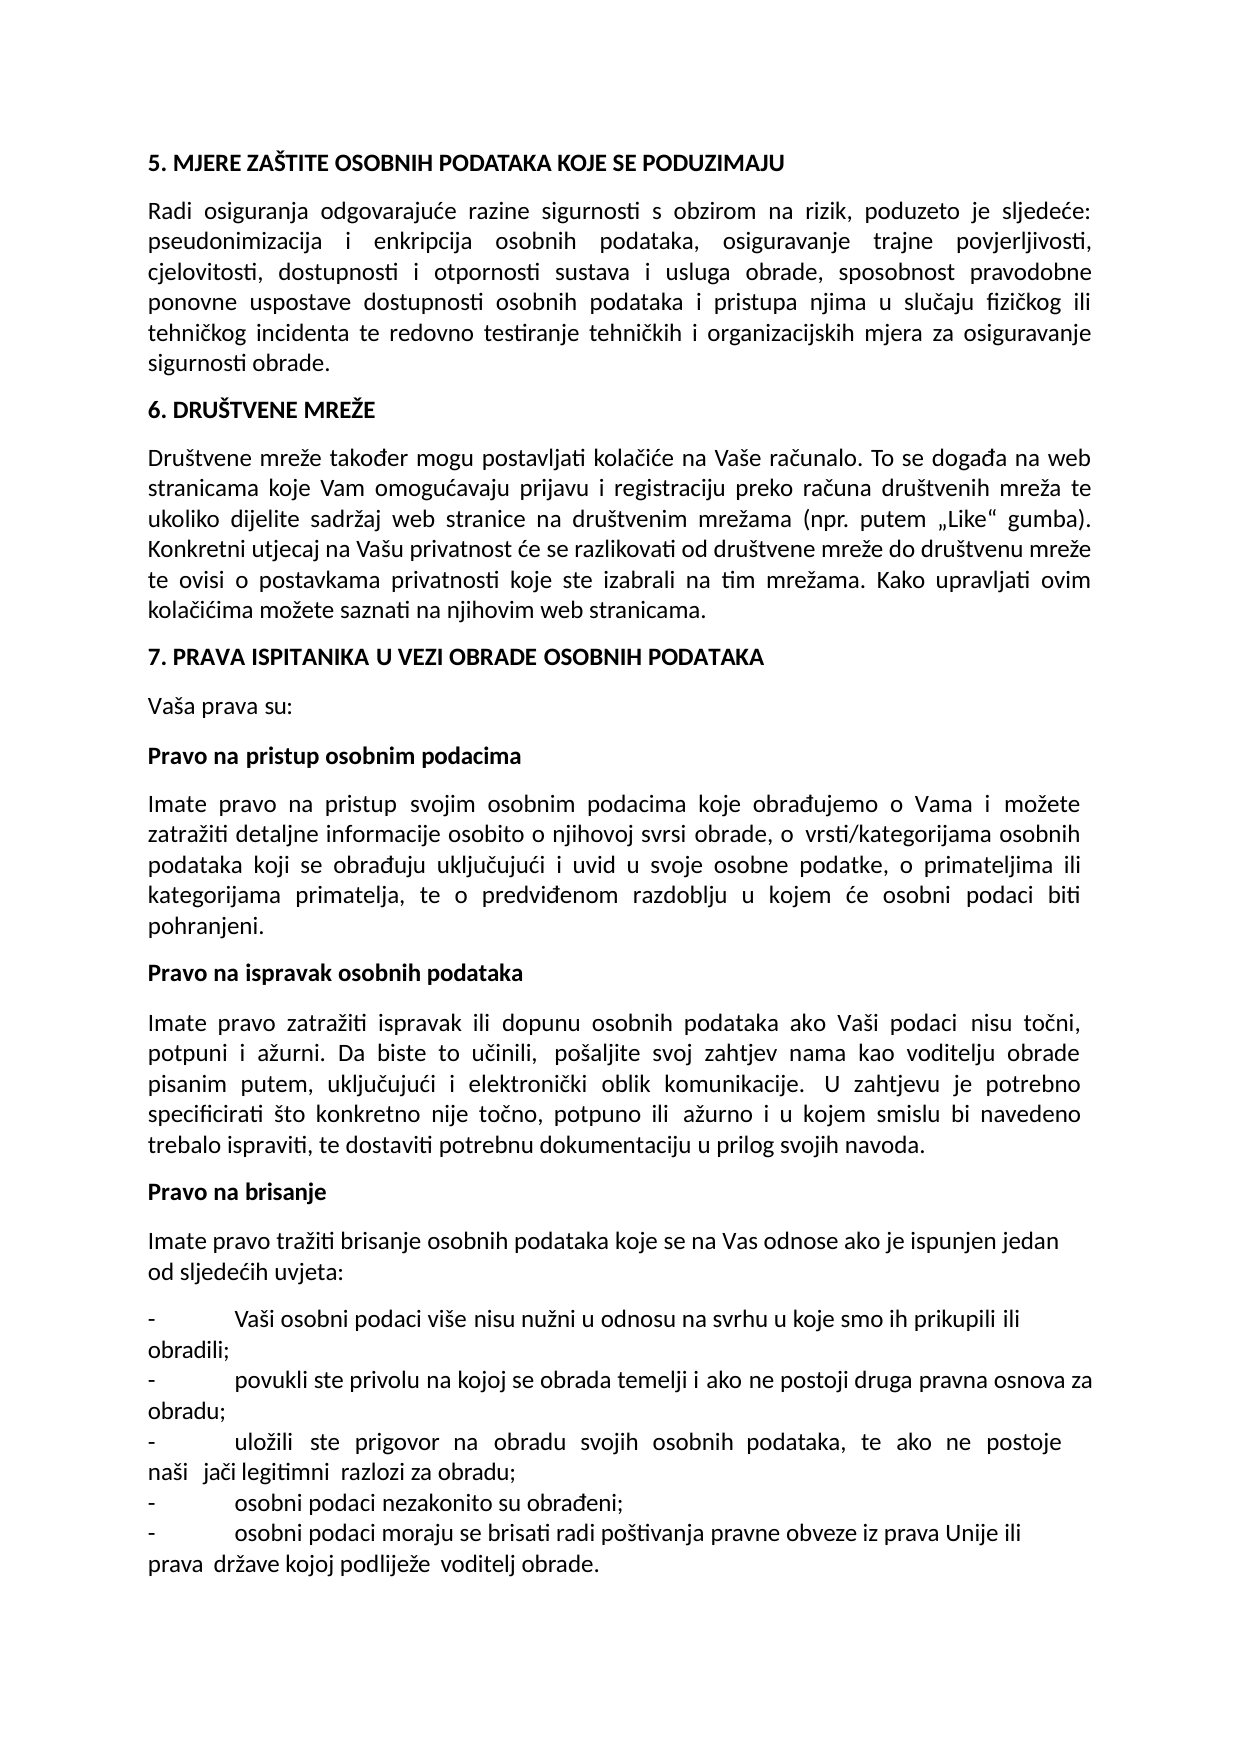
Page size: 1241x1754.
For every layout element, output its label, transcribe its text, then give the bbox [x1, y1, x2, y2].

text 5. MJERE ZAŠTITE OSOBNIH PODATAKA KOJE SE PODUZIMAJU [148, 148, 1093, 178]
list povukli ste privolu na kojoj se obrada temelji i ako ne postoji druga pravna osnova za obradu; [148, 1364, 1093, 1426]
text 6. DRUŠTVENE MREŽE [148, 394, 1093, 425]
text Vaša prava su: [148, 690, 1093, 721]
subtitle Pravo na pristup osobnim podacima [148, 740, 1093, 770]
subtitle Pravo na ispravak osobnih podataka [148, 957, 1093, 988]
list osobni podaci nezakonito su obrađeni; [148, 1487, 1093, 1517]
list osobni podaci moraju se brisati radi poštivanja pravne obveze iz prava Unije ili prava države kojoj podliježe voditelj obrade. [148, 1517, 1080, 1578]
text Društvene mreže također mogu postavljati kolačiće na Vaše računalo. To se događa na web stranicama koje Vam omogućavaju prijavu i registraciju preko računa društvenih mreža te ukoliko dijelite sadržaj web stranice na društvenim mrežama (npr. putem „Like“ gumba). Konkretni utjecaj na Vašu privatnost će se razlikovati od društvene mreže do društvenu mreže te ovisi o postavkama privatnosti koje ste izabrali na tim mrežama. Kako upravljati ovim kolačićima možete saznati na njihovim web stranicama. [148, 442, 1093, 625]
subtitle Pravo na brisanje [148, 1176, 1093, 1206]
subtitle 7. PRAVA ISPITANIKA U VEZI OBRADE OSOBNIH PODATAKA [148, 642, 1093, 672]
list Vaši osobni podaci više nisu nužni u odnosu na svrhu u koje smo ih prikupili ili obradili; [148, 1303, 1093, 1364]
text Imate pravo tražiti brisanje osobnih podataka koje se na Vas odnose ako je ispunjen jedan od sljedećih uvjeta: [148, 1225, 1073, 1286]
text Imate pravo zatražiti ispravak ili dopunu osobnih podataka ako Vaši podaci nisu točni, potpuni i ažurni. Da biste to učinili, pošaljite svoj zahtjev nama kao voditelju obrade pisanim putem, uključujući i elektronički oblik komunikacije. U zahtjevu je potrebno specificirati što konkretno nije točno, potpuno ili ažurno i u kojem smislu bi navedeno trebalo ispraviti, te dostaviti potrebnu dokumentaciju u prilog svojih navoda. [148, 1007, 1081, 1159]
text Radi osiguranja odgovarajuće razine sigurnosti s obzirom na rizik, poduzeto je sljedeće: pseudonimizacija i enkripcija osobnih podataka, osiguravanje trajne povjerljivosti, cjelovitosti, dostupnosti i otpornosti sustava i usluga obrade, sposobnost pravodobne ponovne uspostave dostupnosti osobnih podataka i pristupa njima u slučaju fizičkog ili tehničkog incidenta te redovno testiranje tehničkih i organizacijskih mjera za osiguravanje sigurnosti obrade. [148, 195, 1093, 378]
text Imate pravo na pristup svojim osobnim podacima koje obrađujemo o Vama i možete zatražiti detaljne informacije osobito o njihovoj svrsi obrade, o vrsti/kategorijama osobnih podataka koji se obrađuju uključujući i uvid u svoje osobne podatke, o primateljima ili kategorijama primatelja, te o predviđenom razdoblju u kojem će osobni podaci biti pohranjeni. [148, 788, 1081, 940]
list uložili ste prigovor na obradu svojih osobnih podataka, te ako ne postoje naši jači legitimni razlozi za obradu; [148, 1426, 1093, 1487]
